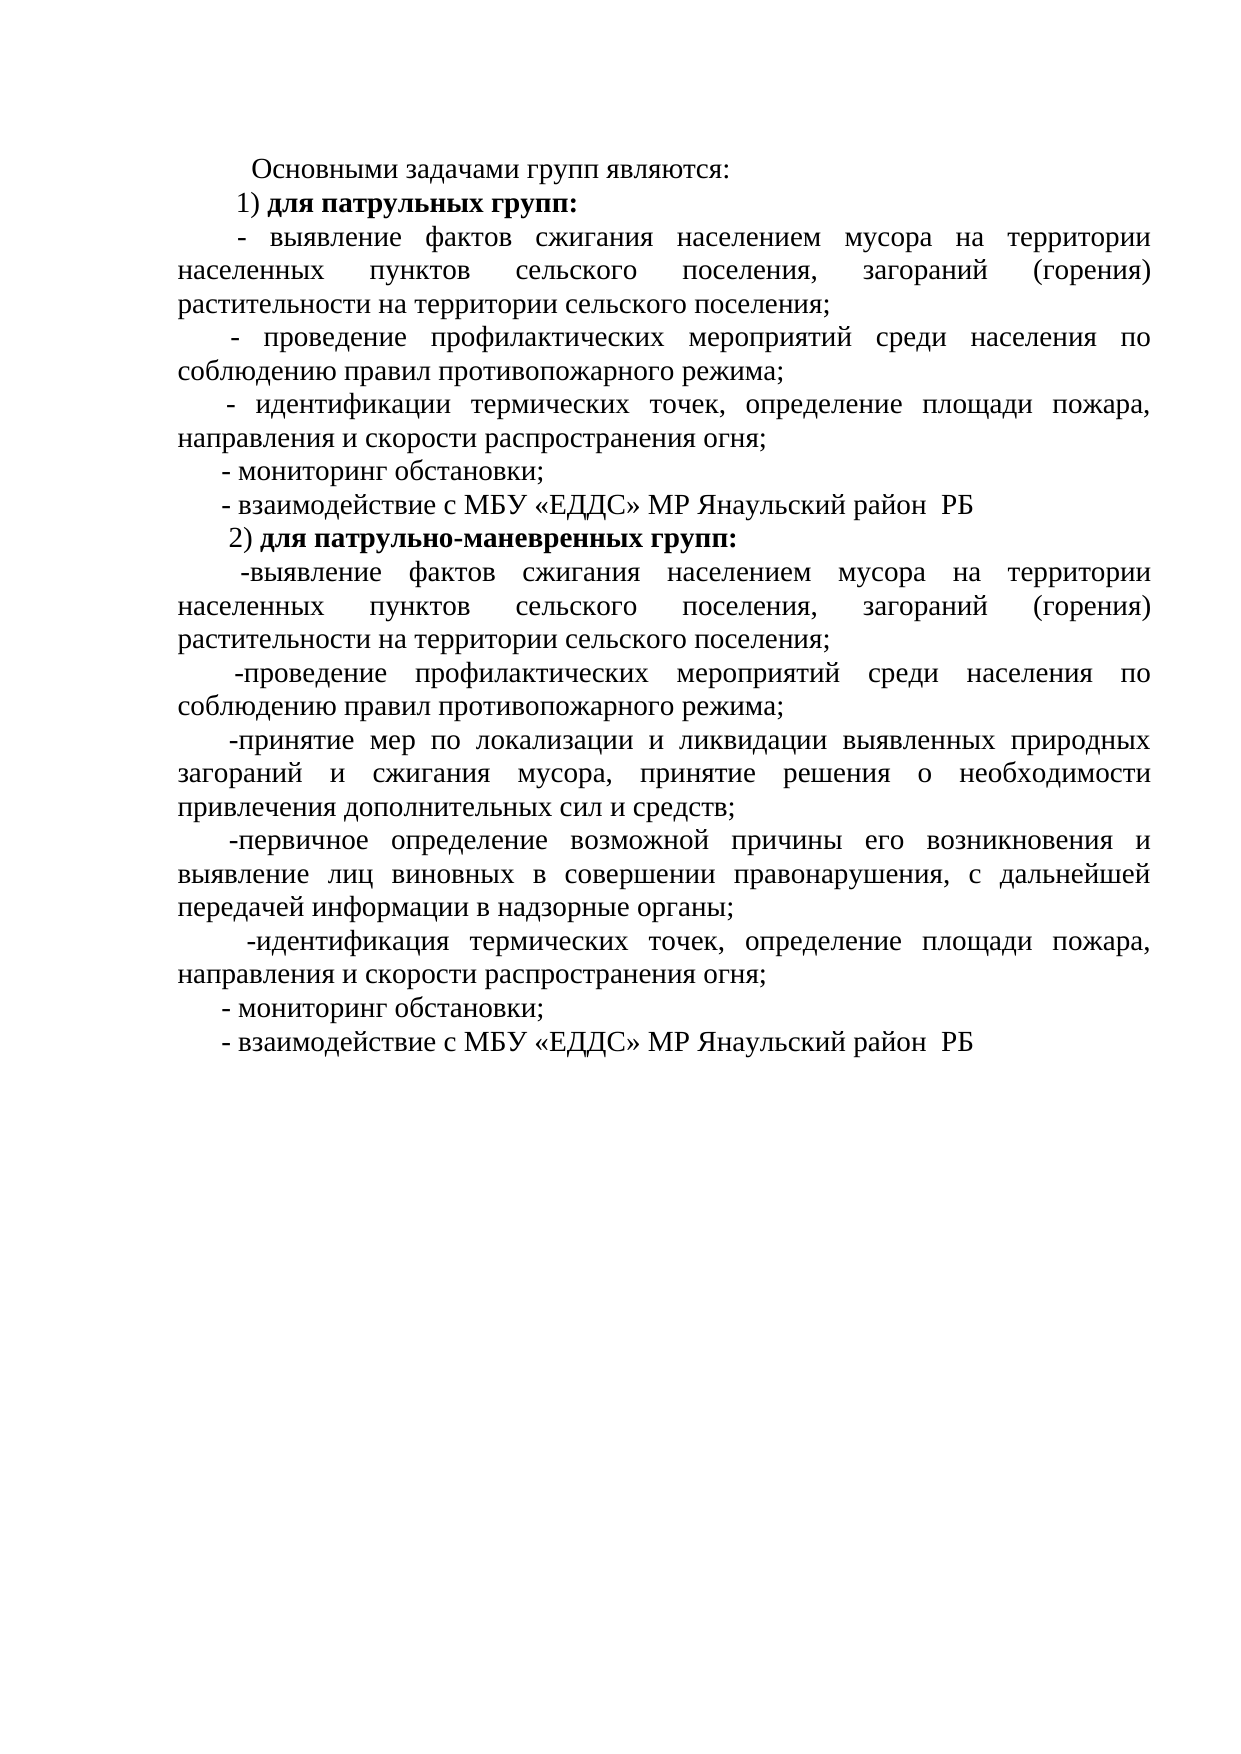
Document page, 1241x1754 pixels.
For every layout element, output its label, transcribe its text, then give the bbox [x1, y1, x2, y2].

text 1) для патрульных групп: [177, 185, 1152, 219]
text - идентификации термических точек, определение площади пожара, направления и скорости распространения огня; [177, 386, 1152, 453]
text -выявление фактов сжигания населением мусора на территории населенных пунктов сельского поселения, загораний (горения) растительности на территории сельского поселения; [177, 554, 1152, 655]
text - проведение профилактических мероприятий среди населения по соблюдению правил противопожарного режима; [177, 319, 1152, 386]
text - мониторинг обстановки; [177, 453, 1152, 487]
text -первичное определение возможной причины его возникновения и выявление лиц виновных в совершении правонарушения, с дальнейшей передачей информации в надзорные органы; [177, 822, 1152, 923]
text -идентификация термических точек, определение площади пожара, направления и скорости распространения огня; [177, 923, 1152, 990]
text Основными задачами групп являются: [177, 152, 1152, 185]
text -проведение профилактических мероприятий среди населения по соблюдению правил противопожарного режима; [177, 655, 1152, 722]
text - мониторинг обстановки; [177, 990, 1152, 1024]
text - взаимодействие с МБУ «ЕДДС» МР Янаульский район РБ [177, 1024, 1152, 1057]
text - выявление фактов сжигания населением мусора на территории населенных пунктов сельского поселения, загораний (горения) растительности на территории сельского поселения; [177, 219, 1152, 319]
text - взаимодействие с МБУ «ЕДДС» МР Янаульский район РБ [177, 487, 1152, 521]
text 2) для патрульно-маневренных групп: [177, 521, 1152, 554]
text -принятие мер по локализации и ликвидации выявленных природных загораний и сжигания мусора, принятие решения о необходимости привлечения дополнительных сил и средств; [177, 722, 1152, 822]
